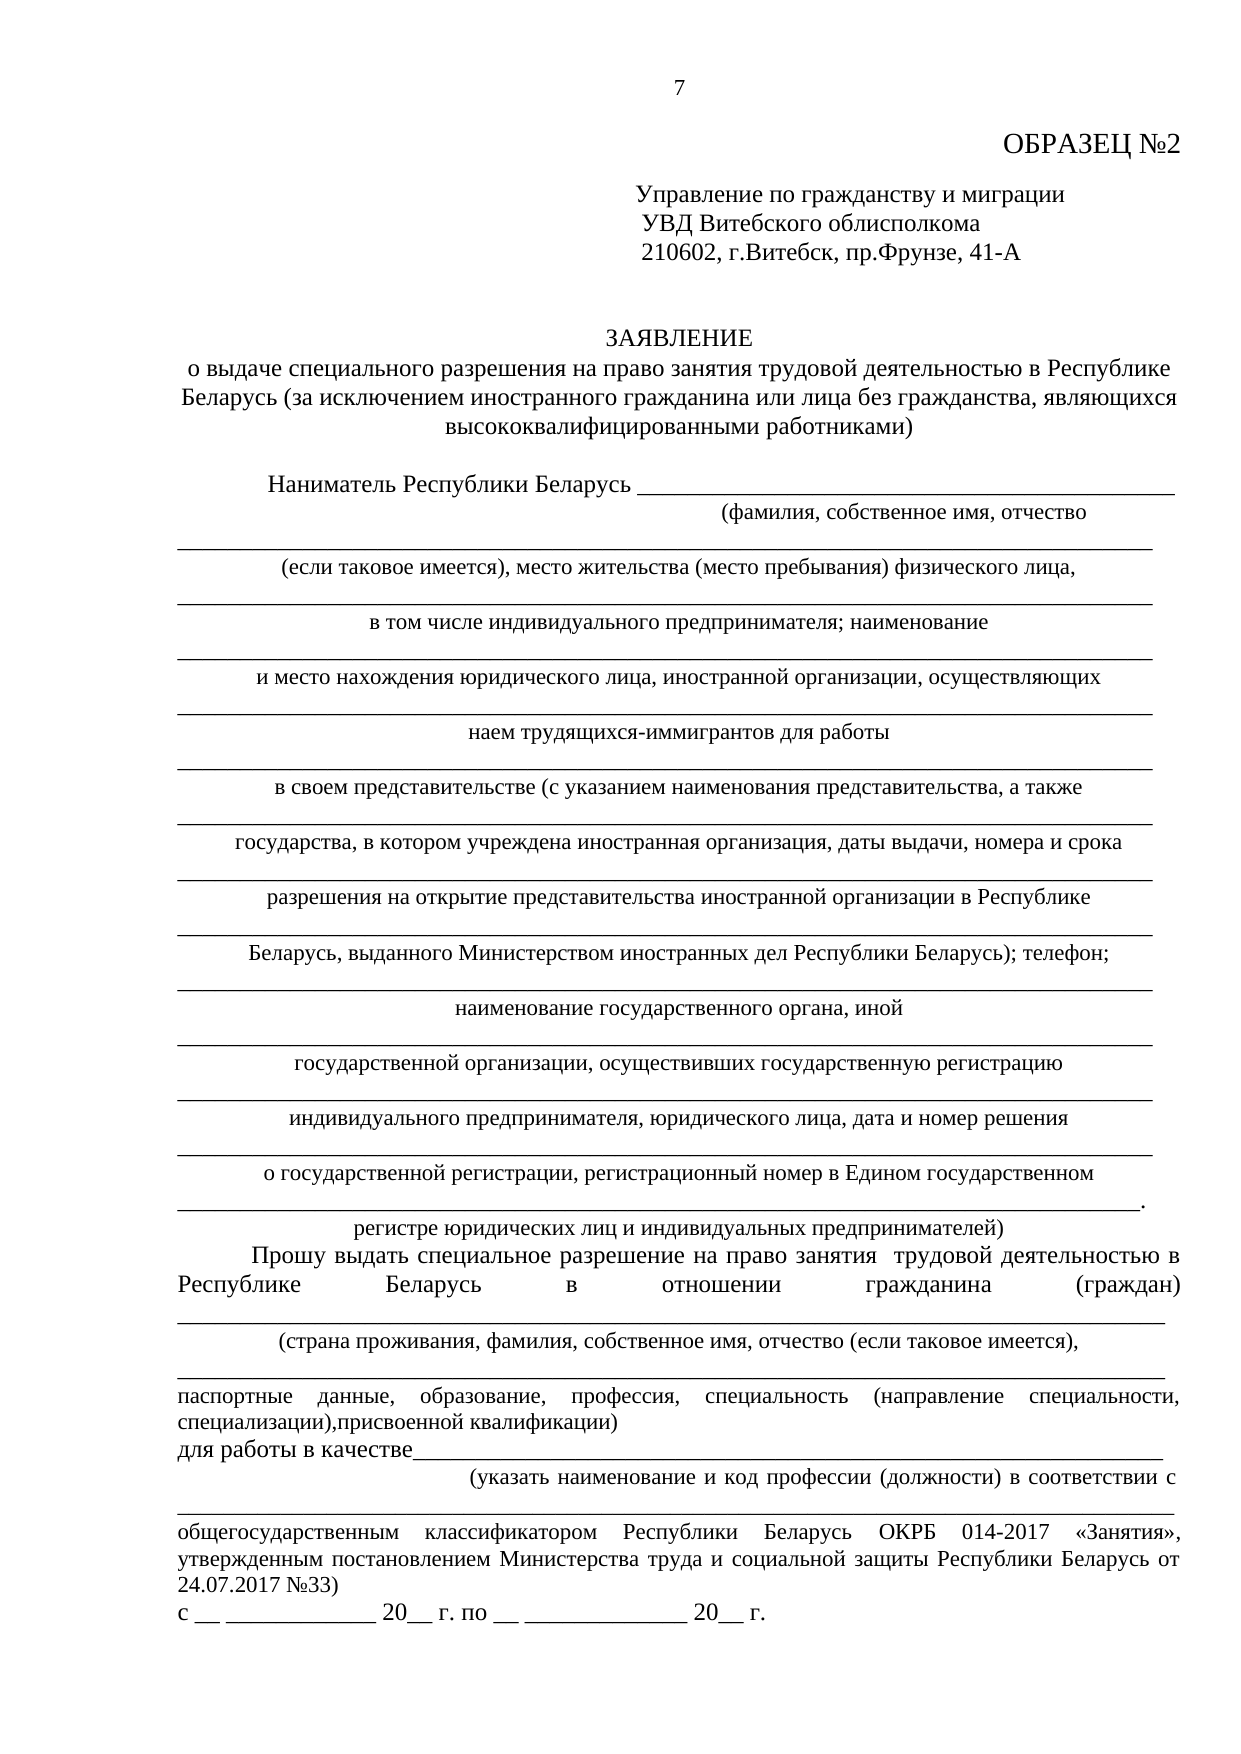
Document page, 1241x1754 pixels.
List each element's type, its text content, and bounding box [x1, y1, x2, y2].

text паспортные данные, образование, профессия, специальность (направление специальности, специализации),присвоенной квалификации) [177, 1382, 1181, 1434]
text индивидуального предпринимателя, юридического лица, дата и номер решения [177, 1104, 1181, 1130]
text ______________________________________________________________________________ [177, 579, 1181, 608]
text разрешения на открытие представительства иностранной организации в Республике [177, 883, 1181, 910]
text для работы в качестве____________________________________________________________ [177, 1434, 1181, 1463]
text ЗАЯВЛЕНИЕ [177, 323, 1181, 353]
text (страна проживания, фамилия, собственное имя, отчество (если таковое имеется), [177, 1327, 1181, 1353]
text ______________________________________________________________________________ [177, 1020, 1181, 1049]
text в своем представительстве (с указанием наименования представительства, а также [177, 773, 1181, 799]
text _______________________________________________________________________________ [177, 1353, 1181, 1382]
text Управление по гражданству и миграции [177, 179, 1181, 208]
text и место нахождения юридического лица, иностранной организации, осуществляющих [177, 663, 1181, 689]
text ______________________________________________________________________________ [177, 689, 1181, 718]
text Беларусь, выданного Министерством иностранных дел Республики Беларусь); телефон; [177, 938, 1181, 965]
text ______________________________________________________________________________ [177, 524, 1181, 553]
text ______________________________________________________________________________ [177, 634, 1181, 663]
text Прошу выдать специальное разрешение на право занятия трудовой деятельностью в Республике Беларусь в отношении гражданина (граждан) _______________________________________________________________________________ [177, 1240, 1181, 1327]
text о выдаче специального разрешения на право занятия трудовой деятельностью в Республике Беларусь (за исключением иностранного гражданина или лица без гражданства, являющихся высококвалифицированными работниками) [177, 353, 1181, 440]
text (фамилия, собственное имя, отчество [177, 498, 1181, 524]
text УВД Витебского облисполкома [177, 208, 1181, 237]
text 210602, г.Витебск, пр.Фрунзе, 41-А [177, 237, 1181, 266]
text ______________________________________________________________________________ [177, 910, 1181, 938]
text ______________________________________________________________________________ [177, 799, 1181, 828]
text _____________________________________________________________________________. [177, 1185, 1181, 1214]
text ОБРАЗЕЦ №2 [177, 127, 1181, 160]
text наем трудящихся-иммигрантов для работы [177, 718, 1181, 744]
text о государственной регистрации, регистрационный номер в Едином государственном [177, 1159, 1181, 1185]
text ______________________________________________________________________________ [177, 855, 1181, 883]
text ______________________________________________________________________________ [177, 744, 1181, 773]
text (указать наименование и код профессии (должности) в соответствии с _______________________________________________________________________________________ общегосударственным классификатором Республики Беларусь ОКРБ 014-2017 «Занятия», утвержденным постановлением Министерства труда и социальной защиты Республики Беларусь от 24.07.2017 №33) [177, 1463, 1181, 1597]
text государства, в котором учреждена иностранная организация, даты выдачи, номера и срока [177, 828, 1181, 855]
text с __ ____________ 20__ г. по __ _____________ 20__ г. [177, 1597, 1181, 1626]
text государственной организации, осуществивших государственную регистрацию [177, 1049, 1181, 1075]
text в том числе индивидуального предпринимателя; наименование [177, 608, 1181, 634]
text ______________________________________________________________________________ [177, 965, 1181, 994]
text ______________________________________________________________________________ [177, 1075, 1181, 1104]
text наименование государственного органа, иной [177, 994, 1181, 1020]
text Наниматель Республики Беларусь ___________________________________________ [177, 469, 1181, 498]
text (если таковое имеется), место жительства (место пребывания) физического лица, [177, 553, 1181, 579]
text регистре юридических лиц и индивидуальных предпринимателей) [177, 1214, 1181, 1240]
text ______________________________________________________________________________ [177, 1130, 1181, 1159]
